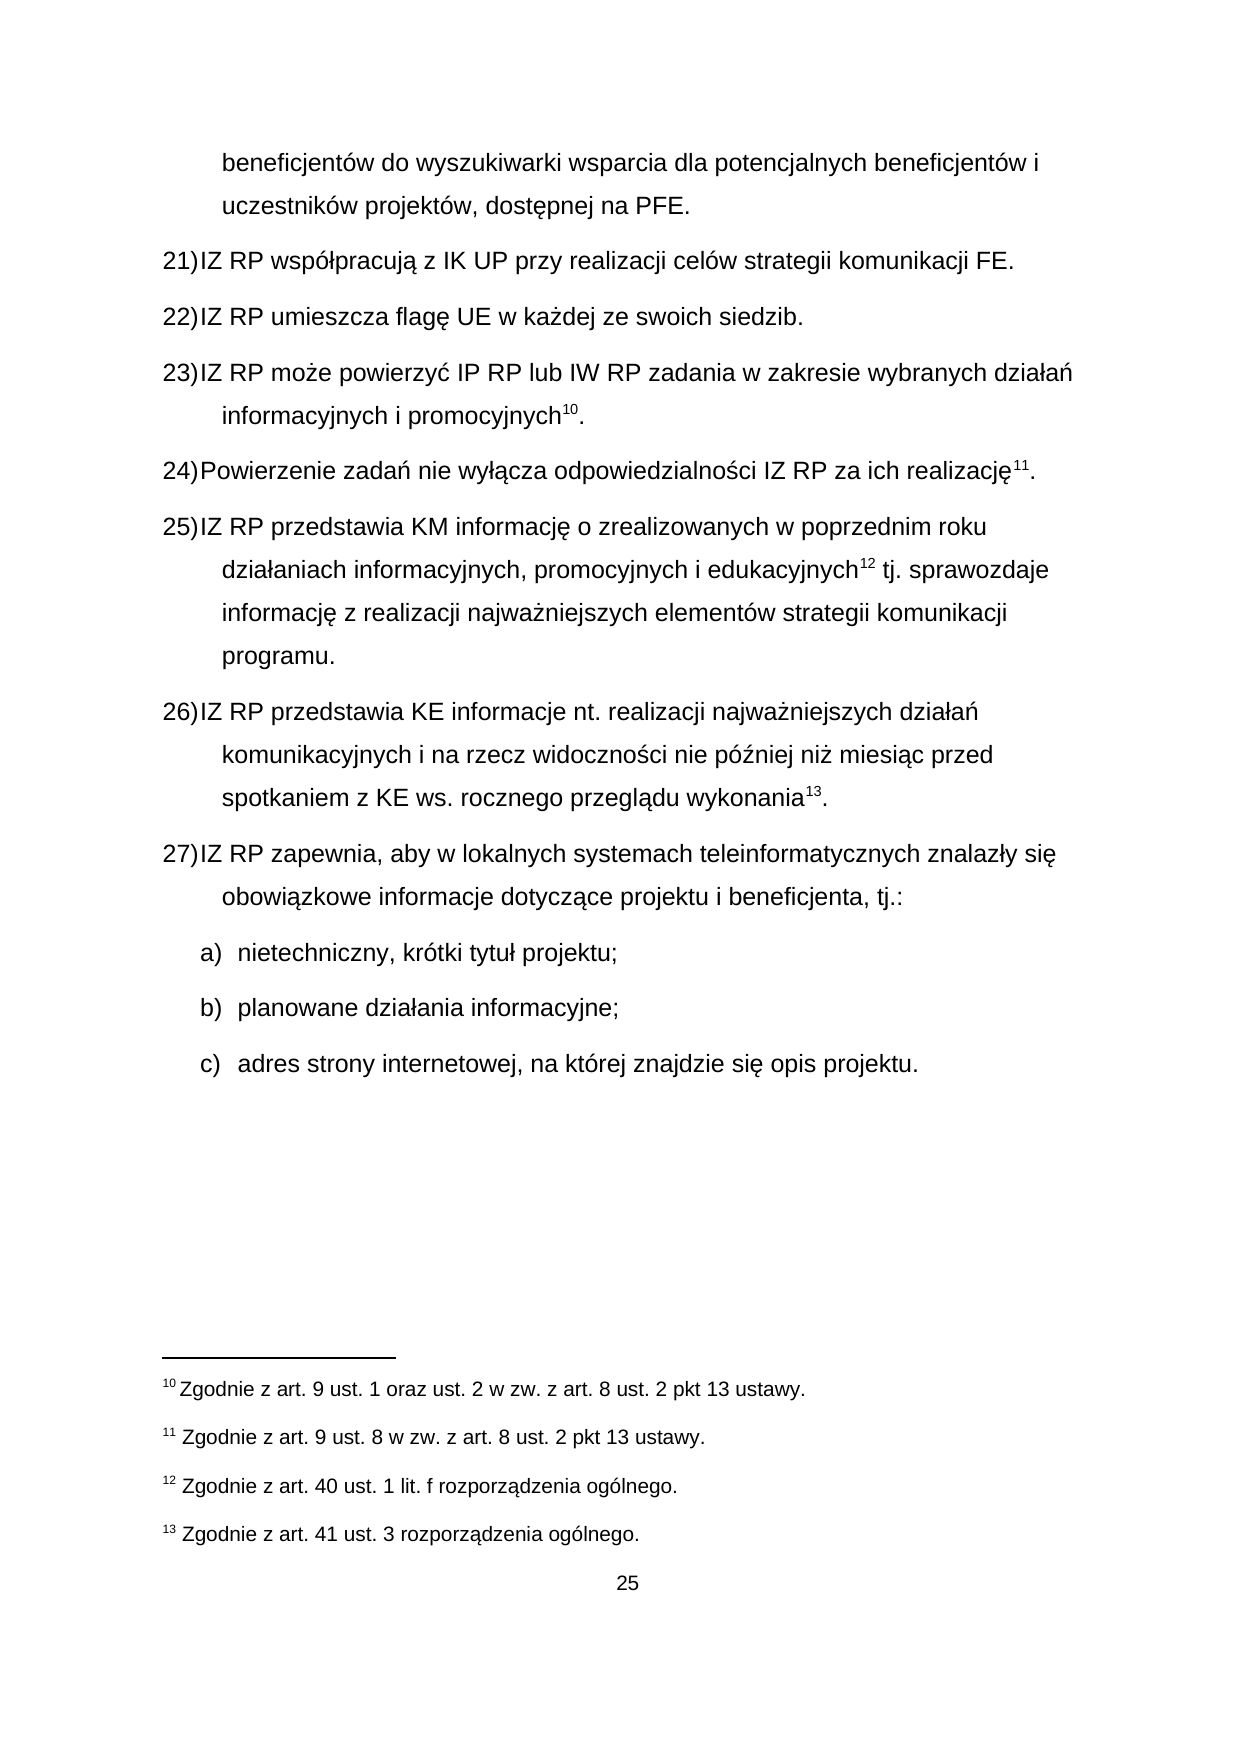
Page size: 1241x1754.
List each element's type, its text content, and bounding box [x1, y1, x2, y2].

list adres strony internetowej, na której znajdzie się opis projektu. [200, 1049, 1093, 1078]
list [162, 148, 1093, 219]
list IZ RP umieszcza flagę UE w każdej ze swoich siedzib. [162, 302, 1093, 331]
list IZ RP przedstawia KE informacje nt. realizacji najważniejszych działań komunikacyjnych i na rzecz widoczności nie później niż miesiąc przed spotkaniem z KE ws. rocznego przeglądu wykonania. [162, 697, 1093, 812]
list nietechniczny, krótki tytuł projektu; [200, 938, 1093, 966]
list IZ RP współpracują z IK UP przy realizacji celów strategii komunikacji FE. [162, 246, 1093, 275]
list IZ RP przedstawia KM informację o zrealizowanych w poprzednim roku działaniach informacyjnych, promocyjnych i edukacyjnych tj. sprawozdaje informację z realizacji najważniejszych elementów strategii komunikacji programu. [162, 512, 1093, 670]
list IZ RP zapewnia, aby w lokalnych systemach teleinformatycznych znalazły się obowiązkowe informacje dotyczące projektu i beneficjenta, tj.: [162, 839, 1093, 911]
list IZ RP może powierzyć IP RP lub IW RP zadania w zakresie wybranych działań informacyjnych i promocyjnych. [162, 358, 1093, 429]
list planowane działania informacyjne; [200, 993, 1093, 1022]
list Powierzenie zadań nie wyłącza odpowiedzialności IZ RP za ich realizację. [162, 456, 1093, 485]
